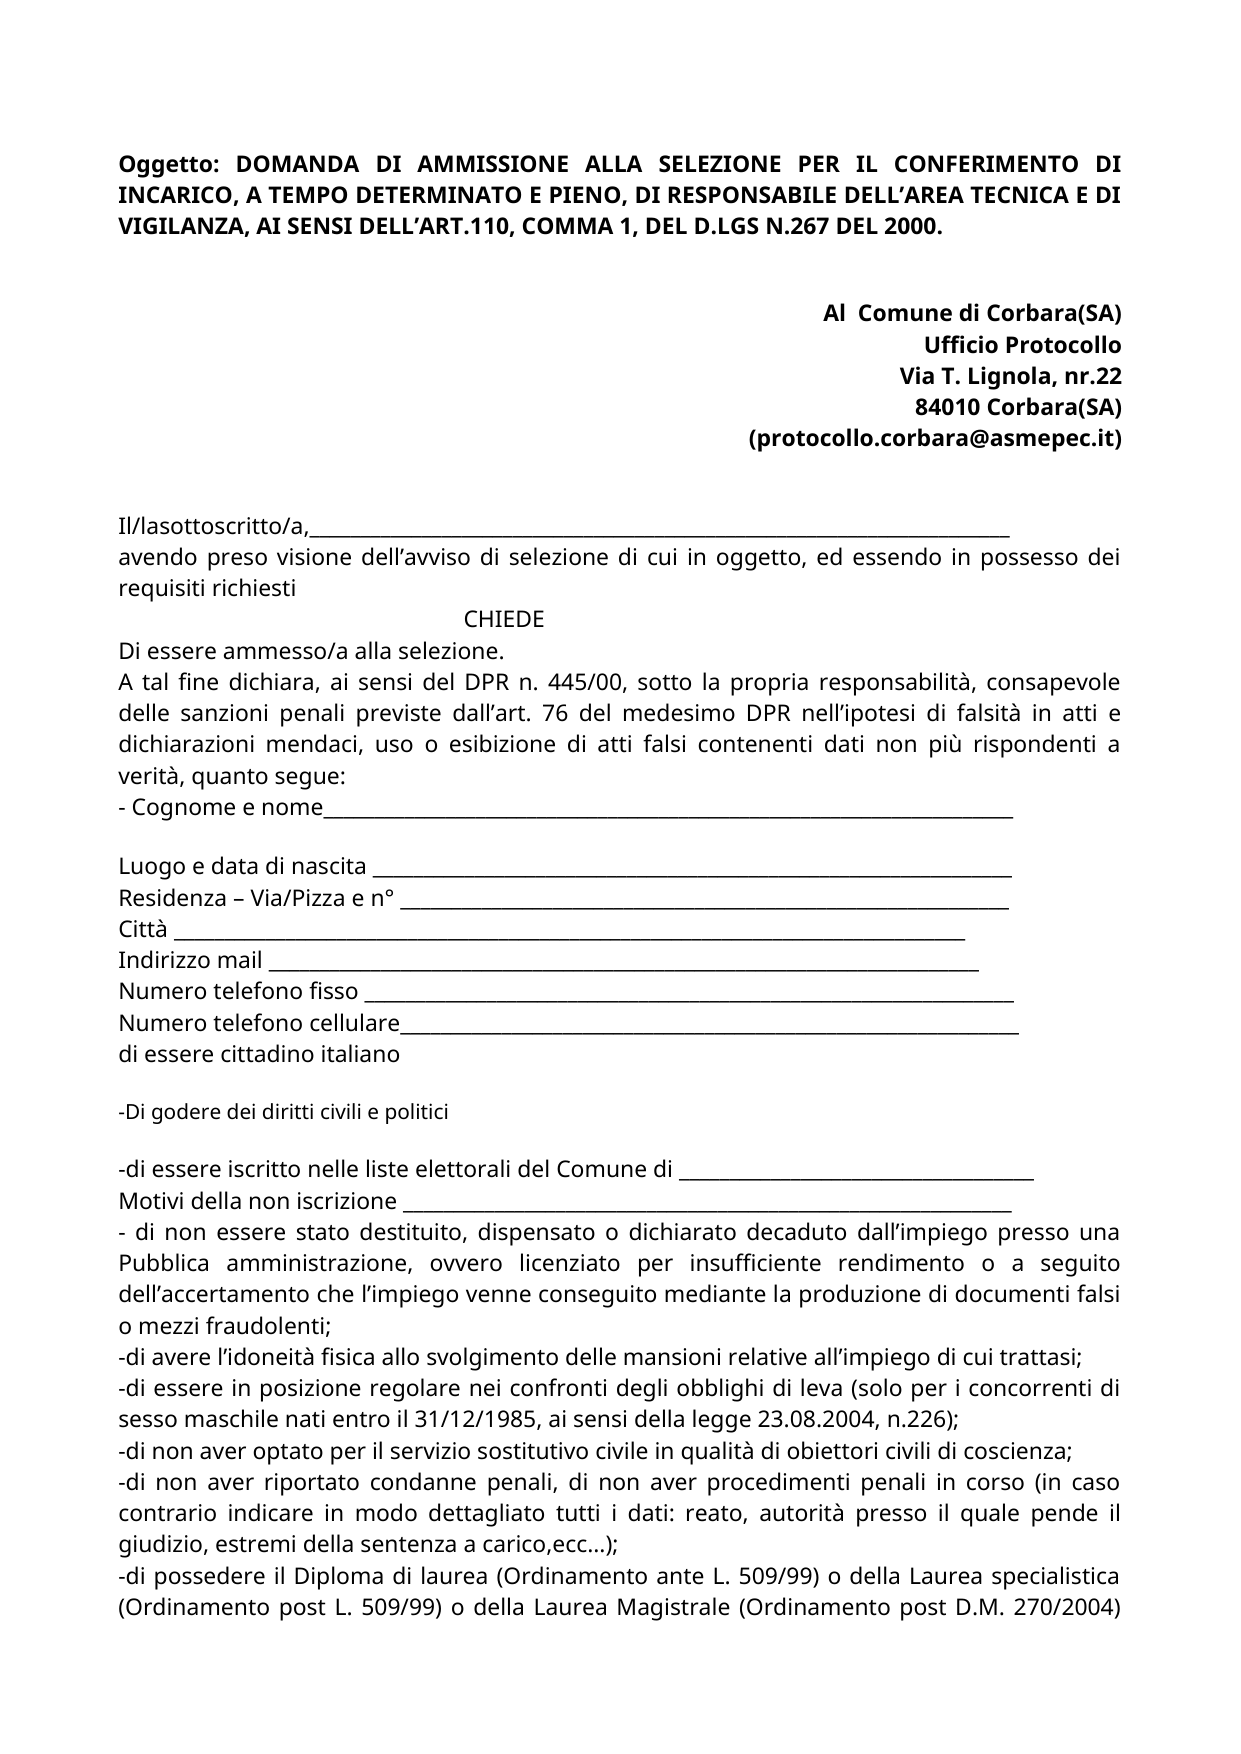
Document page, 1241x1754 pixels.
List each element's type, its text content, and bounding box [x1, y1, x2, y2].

text Ufficio Protocollo [118, 329, 1122, 360]
text -Di godere dei diritti civili e politici [118, 1097, 1122, 1125]
text - di non essere stato destituito, dispensato o dichiarato decaduto dall’impiego presso una Pubblica amministrazione, ovvero licenziato per insufficiente rendimento o a seguito dell’accertamento che l’impiego venne conseguito mediante la produzione di documenti falsi o mezzi fraudolenti; [118, 1216, 1122, 1341]
text - Cognome e nome____________________________________________________________________ [118, 791, 1122, 822]
text Via T. Lignola, nr.22 [118, 360, 1122, 391]
text -di essere iscritto nelle liste elettorali del Comune di ___________________________________ [118, 1153, 1122, 1185]
text Il/lasottoscritto/a,_____________________________________________________________________ [118, 510, 1122, 541]
text 84010 Corbara(SA) [118, 391, 1122, 422]
text Numero telefono cellulare_____________________________________________________________ [118, 1006, 1122, 1038]
text Numero telefono fisso ________________________________________________________________ [118, 975, 1122, 1006]
text Città ______________________________________________________________________________ [118, 913, 1122, 944]
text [118, 1560, 1122, 1622]
text -di avere l’idoneità fisica allo svolgimento delle mansioni relative all’impiego di cui trattasi; [118, 1341, 1122, 1372]
text Residenza – Via/Pizza e n° ____________________________________________________________ [118, 881, 1122, 913]
text Motivi della non iscrizione ____________________________________________________________ [118, 1185, 1122, 1216]
text avendo preso visione dell’avviso di selezione di cui in oggetto, ed essendo in possesso dei requisiti richiesti [118, 541, 1122, 603]
text -di essere in posizione regolare nei confronti degli obblighi di leva (solo per i concorrenti di sesso maschile nati entro il 31/12/1985, ai sensi della legge 23.08.2004, n.226); [118, 1372, 1122, 1435]
text Oggetto: DOMANDA DI AMMISSIONE ALLA SELEZIONE PER IL CONFERIMENTO DI INCARICO, A TEMPO DETERMINATO E PIENO, DI RESPONSABILE DELL’AREA TECNICA E DI VIGILANZA, AI SENSI DELL’ART.110, COMMA 1, DEL D.LGS N.267 DEL 2000. [118, 148, 1122, 241]
text -di non aver optato per il servizio sostitutivo civile in qualità di obiettori civili di coscienza; [118, 1435, 1122, 1466]
text di essere cittadino italiano [118, 1038, 1122, 1069]
text CHIEDE [118, 603, 1122, 635]
text A tal fine dichiara, ai sensi del DPR n. 445/00, sotto la propria responsabilità, consapevole delle sanzioni penali previste dall’art. 76 del medesimo DPR nell’ipotesi di falsità in atti e dichiarazioni mendaci, uso o esibizione di atti falsi contenenti dati non più rispondenti a verità, quanto segue: [118, 666, 1122, 791]
text Al Comune di Corbara(SA) [118, 297, 1122, 329]
text Di essere ammesso/a alla selezione. [118, 635, 1122, 666]
text Luogo e data di nascita _______________________________________________________________ [118, 850, 1122, 881]
text -di non aver riportato condanne penali, di non aver procedimenti penali in corso (in caso contrario indicare in modo dettagliato tutti i dati: reato, autorità presso il quale pende il giudizio, estremi della sentenza a carico,ecc…); [118, 1466, 1122, 1560]
text (protocollo.corbara@asmepec.it) [118, 422, 1122, 454]
text Indirizzo mail ______________________________________________________________________ [118, 944, 1122, 975]
